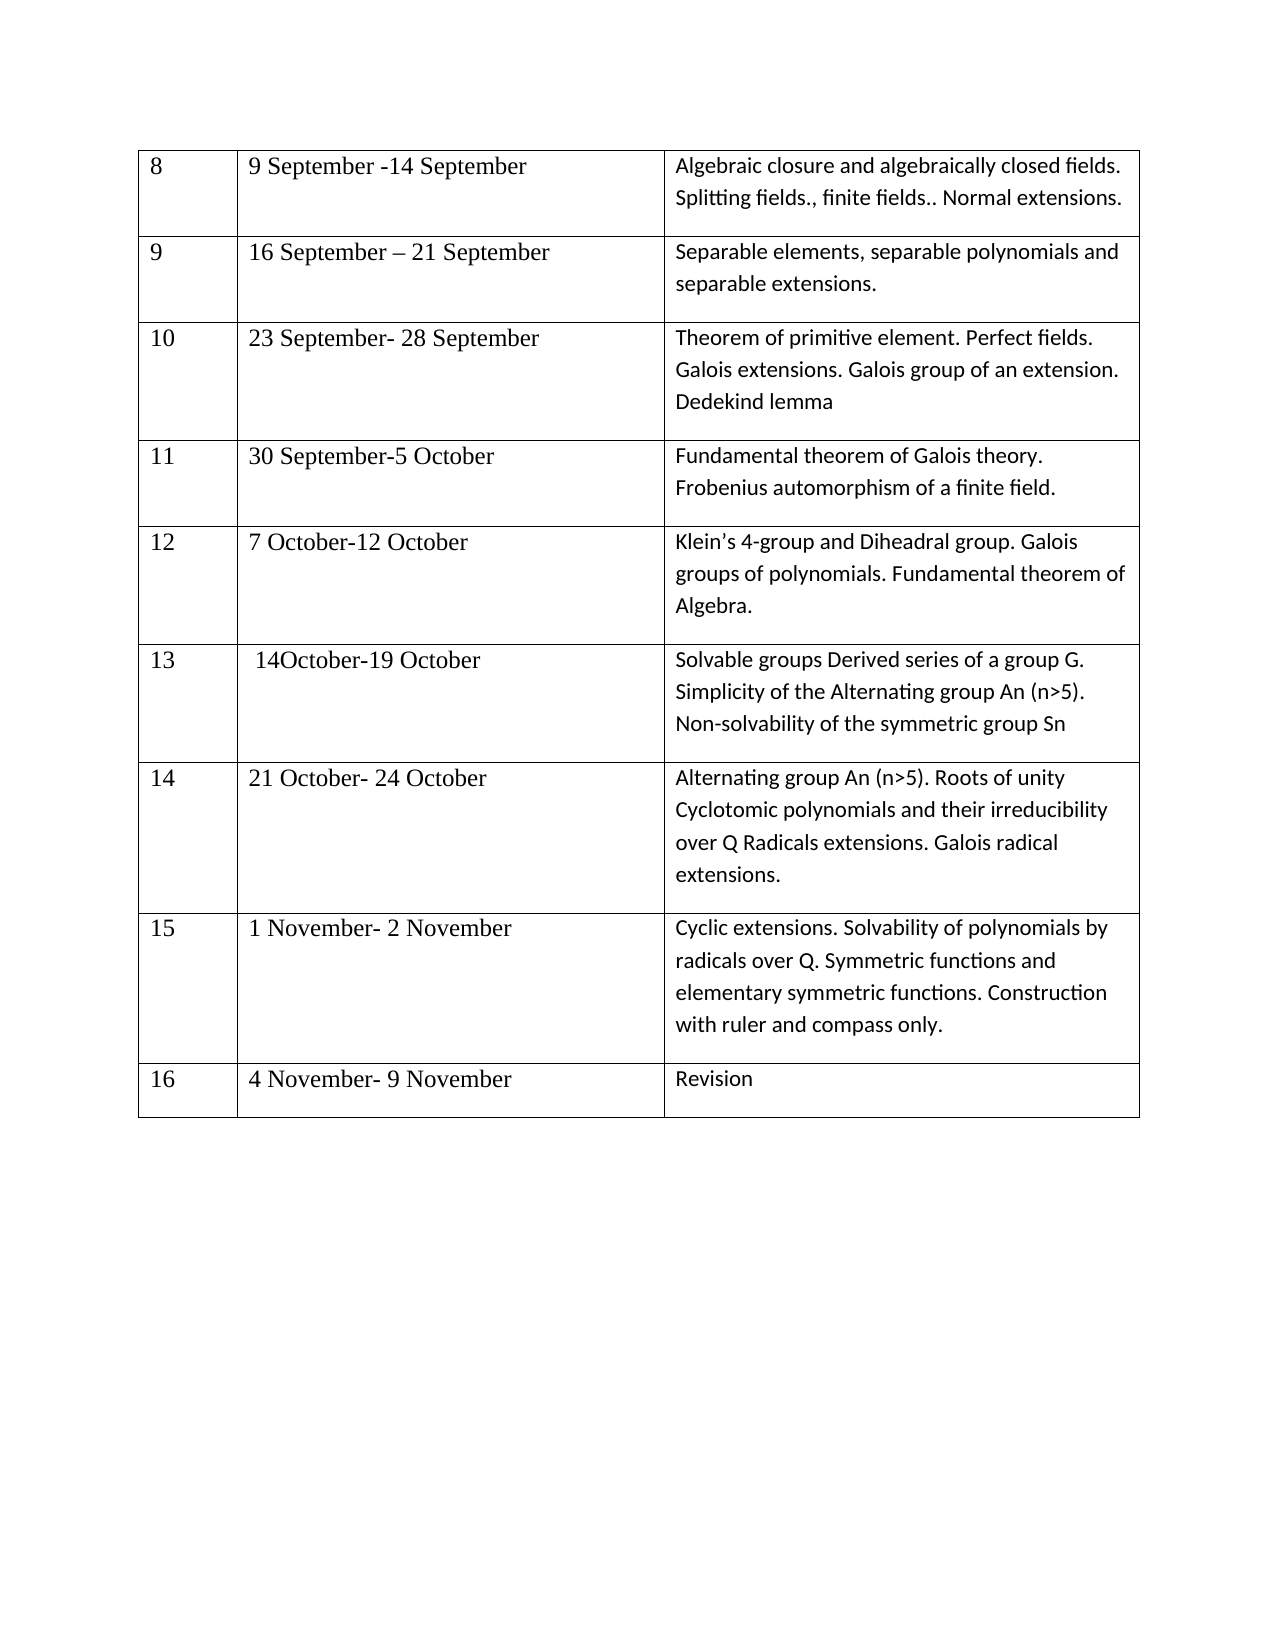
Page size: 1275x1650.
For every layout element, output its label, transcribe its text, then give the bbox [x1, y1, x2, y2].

table_cell 14 [139, 763, 237, 912]
table_cell 23 September- 28 September [238, 323, 664, 440]
table_cell Theorem of primitive element. Perfect fields. Galois extensions. Galois group of an extension. Dedekind lemma [665, 323, 1139, 440]
table_cell Revision [665, 1064, 1139, 1117]
table_cell 8 [139, 151, 237, 236]
table_cell 10 [139, 323, 237, 440]
table_cell Solvable groups Derived series of a group G. Simplicity of the Alternating group An (n>5). Non-solvability of the symmetric group Sn [665, 645, 1139, 762]
table_cell Alternating group An (n>5). Roots of unity Cyclotomic polynomials and their irreducibility over Q Radicals extensions. Galois radical extensions. [665, 763, 1139, 912]
table_cell 9 [139, 237, 237, 322]
table_cell 4 November- 9 November [238, 1064, 664, 1117]
table_cell Cyclic extensions. Solvability of polynomials by radicals over Q. Symmetric functions and elementary symmetric functions. Construction with ruler and compass only. [665, 914, 1139, 1063]
table_cell 9 September -14 September [238, 151, 664, 236]
table_cell 14October-19 October [238, 645, 664, 762]
table_cell Fundamental theorem of Galois theory. Frobenius automorphism of a finite field. [665, 441, 1139, 526]
table_cell Klein’s 4-group and Diheadral group. Galois groups of polynomials. Fundamental theorem of Algebra. [665, 527, 1139, 644]
table_cell 7 October-12 October [238, 527, 664, 644]
table_cell Separable elements, separable polynomials and separable extensions. [665, 237, 1139, 322]
table_cell 16 September – 21 September [238, 237, 664, 322]
table_cell 12 [139, 527, 237, 644]
table_cell 13 [139, 645, 237, 762]
table_cell 30 September-5 October [238, 441, 664, 526]
table_cell 16 [139, 1064, 237, 1117]
table_cell 21 October- 24 October [238, 763, 664, 912]
table_cell 11 [139, 441, 237, 526]
table_cell 15 [139, 914, 237, 1063]
table_cell Algebraic closure and algebraically closed fields. Splitting fields., finite fields.. Normal extensions. [665, 151, 1139, 236]
table_cell 1 November- 2 November [238, 914, 664, 1063]
